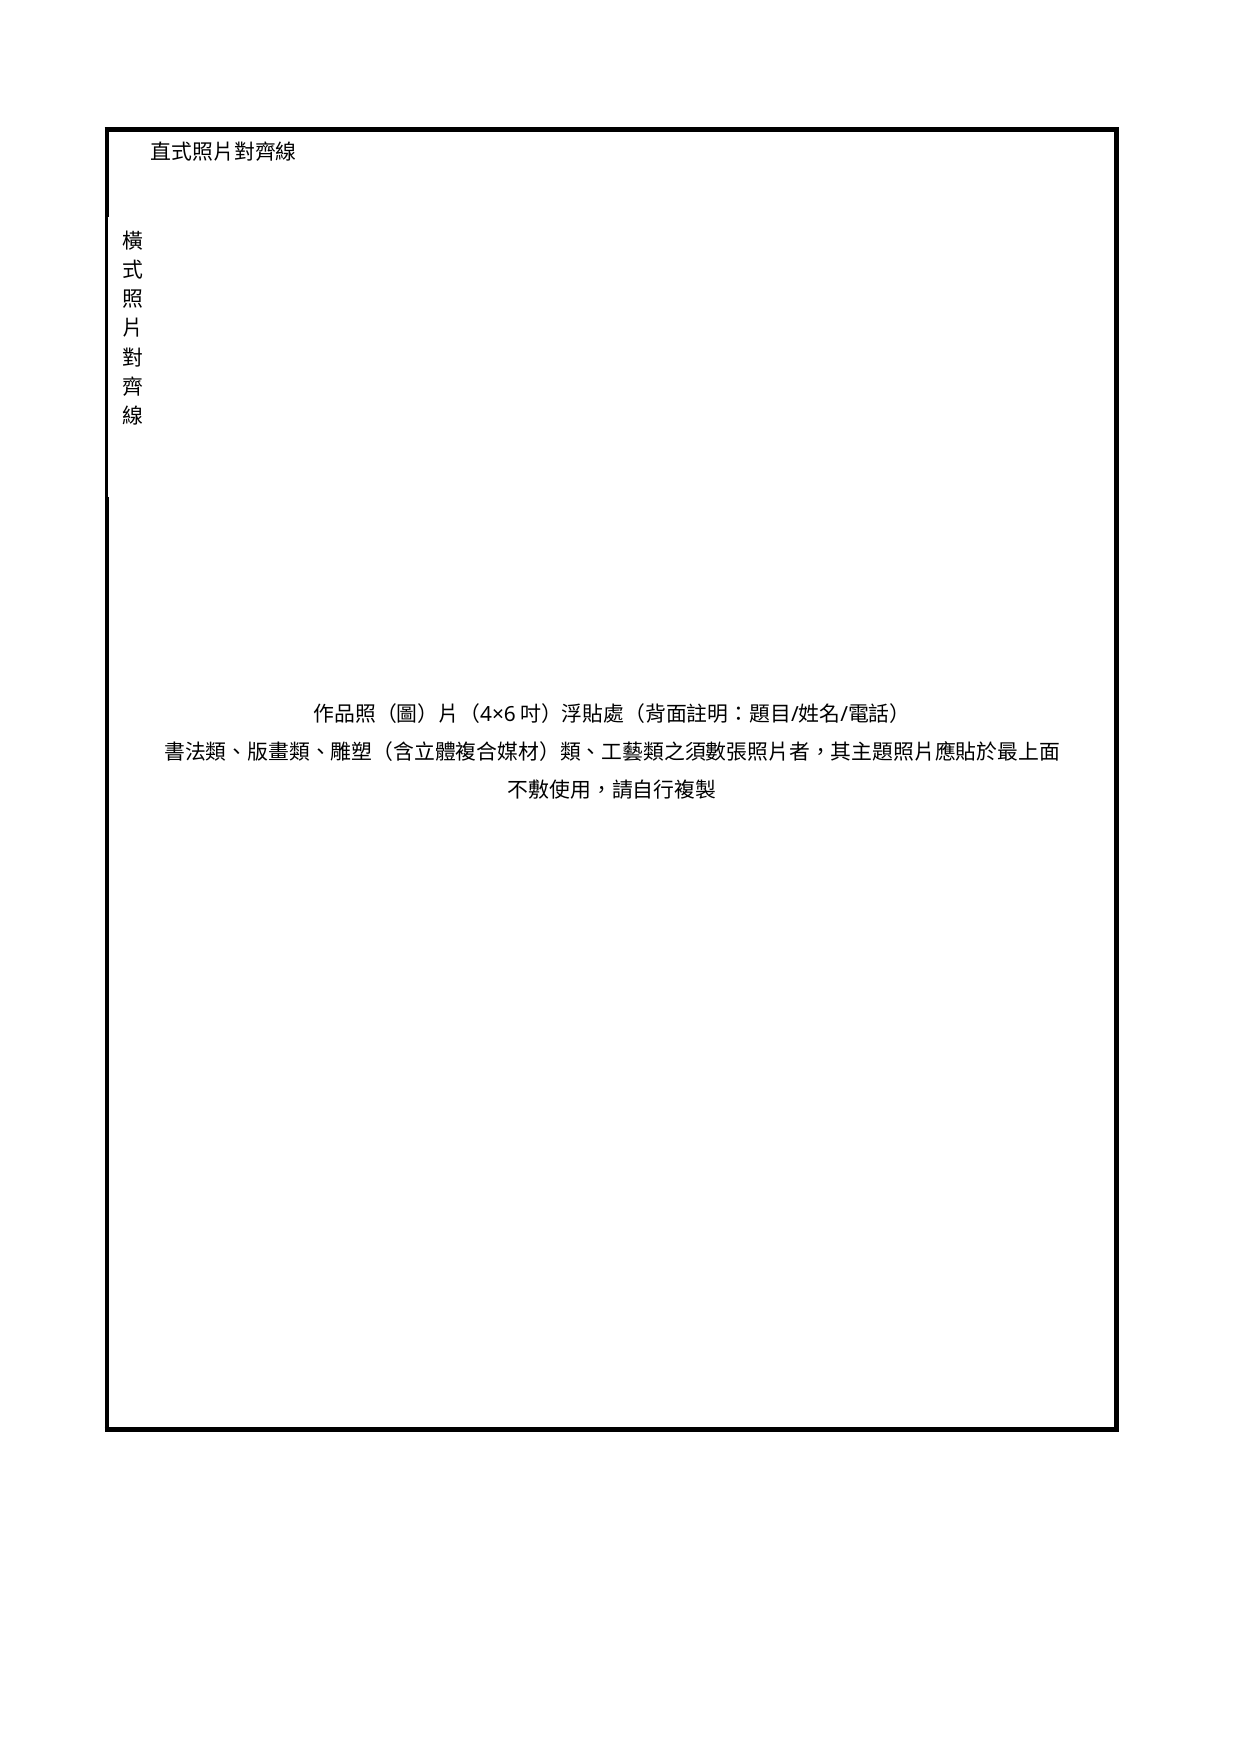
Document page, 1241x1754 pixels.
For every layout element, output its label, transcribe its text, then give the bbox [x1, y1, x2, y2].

table_header 直式照片對齊線 作品照（圖）片（4×6吋）浮貼處（背面註明：題目/姓名/電話） 書法類、版畫類、雕塑（含立體複合媒材）類、工藝類之須數張照片者，其主題照片應貼於最上面 不敷使用，請自行複製 [109, 132, 1114, 1427]
